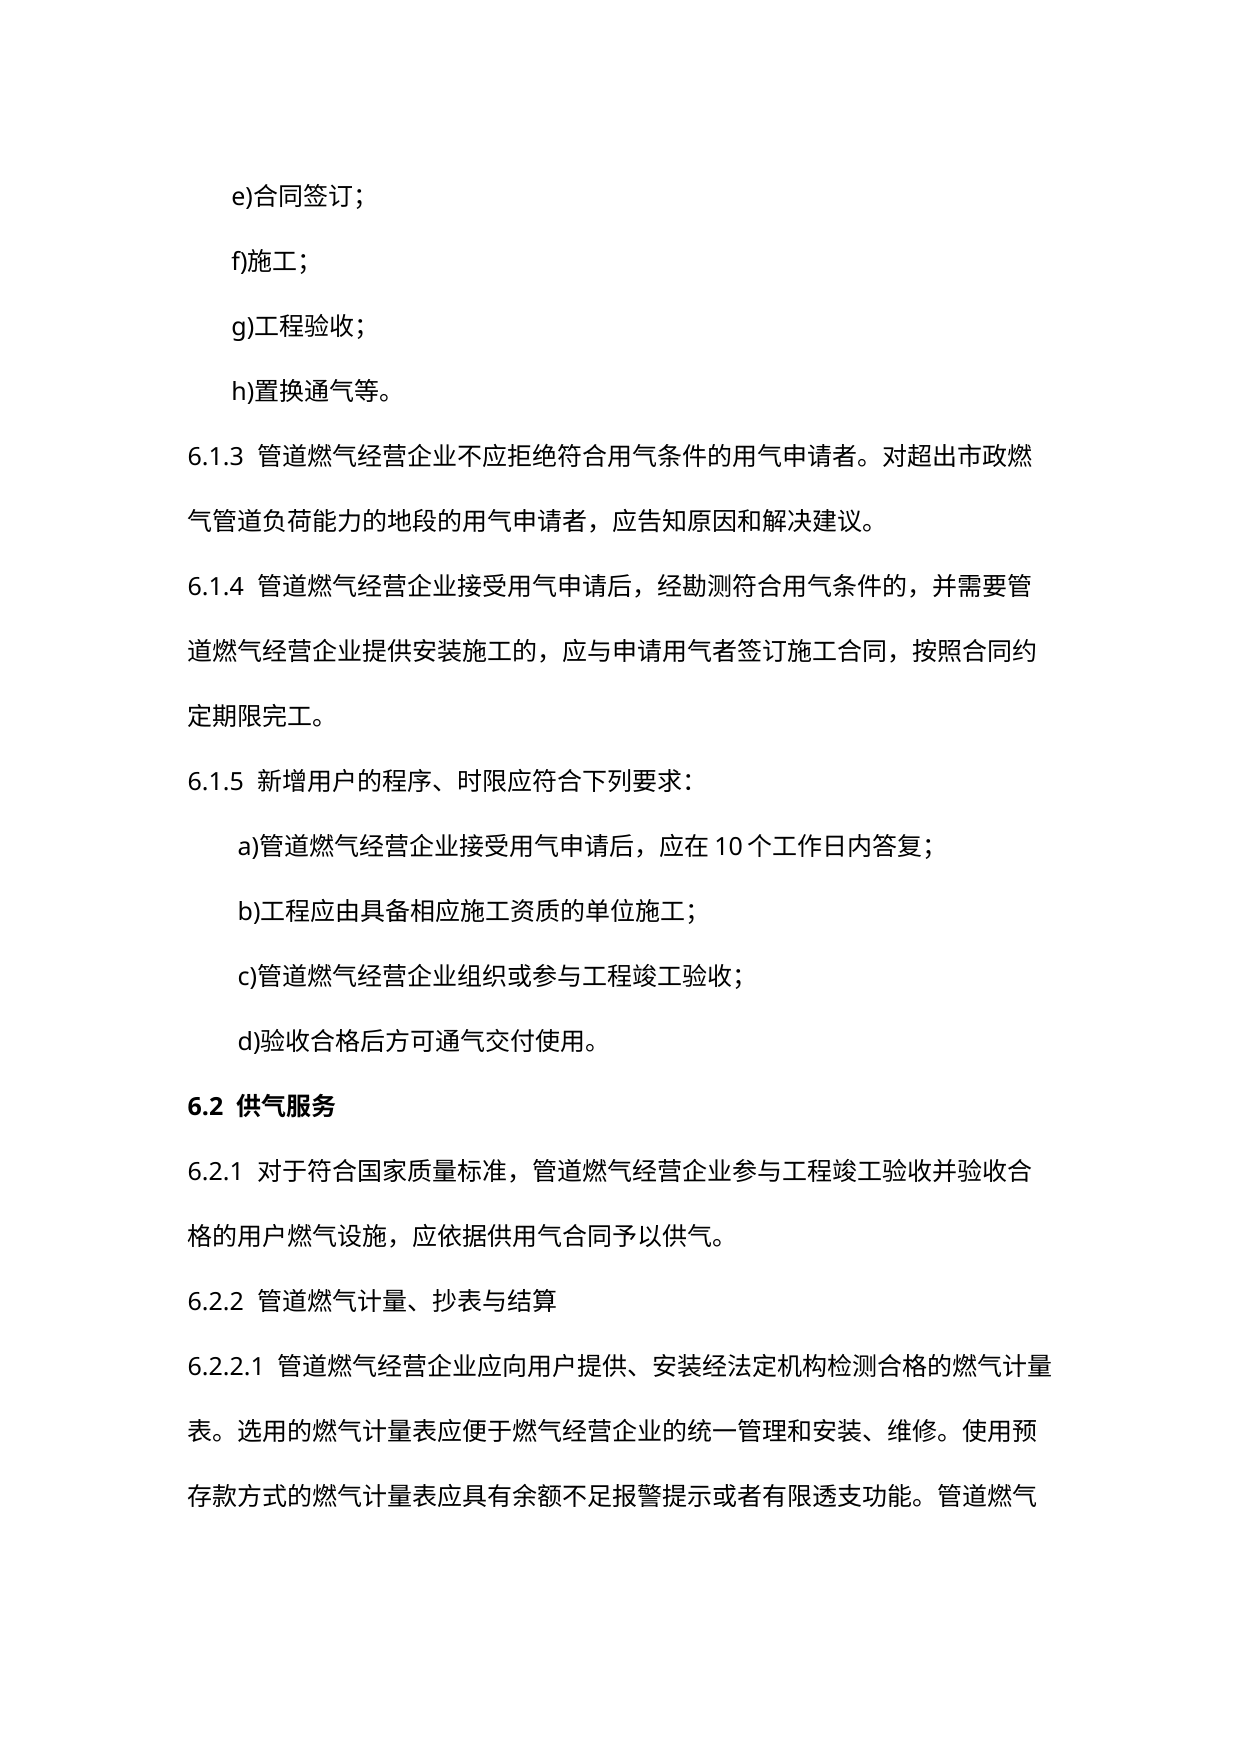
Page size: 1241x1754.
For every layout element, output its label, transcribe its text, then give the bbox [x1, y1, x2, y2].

text 6.1.5 新增用户的程序、时限应符合下列要求： [187, 747, 1053, 812]
text 6.2 供气服务 [187, 1072, 1053, 1137]
text 6.2.1 对于符合国家质量标准，管道燃气经营企业参与工程竣工验收并验收合格的用户燃气设施，应依据供用气合同予以供气。 [187, 1137, 1053, 1267]
text c)管道燃气经营企业组织或参与工程竣工验收； [187, 942, 1053, 1007]
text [187, 1332, 1053, 1527]
text 6.2.2 管道燃气计量、抄表与结算 [187, 1267, 1053, 1332]
text e)合同签订； [187, 162, 1053, 227]
text b)工程应由具备相应施工资质的单位施工； [187, 877, 1053, 942]
text f)施工； [187, 227, 1053, 292]
text a)管道燃气经营企业接受用气申请后，应在10个工作日内答复； [187, 812, 1053, 877]
text 6.1.3 管道燃气经营企业不应拒绝符合用气条件的用气申请者。对超出市政燃气管道负荷能力的地段的用气申请者，应告知原因和解决建议。 [187, 422, 1053, 552]
text g)工程验收； [187, 292, 1053, 357]
text d)验收合格后方可通气交付使用。 [187, 1007, 1053, 1072]
text 6.1.4 管道燃气经营企业接受用气申请后，经勘测符合用气条件的，并需要管道燃气经营企业提供安装施工的，应与申请用气者签订施工合同，按照合同约定期限完工。 [187, 552, 1053, 747]
text h)置换通气等。 [187, 357, 1053, 422]
